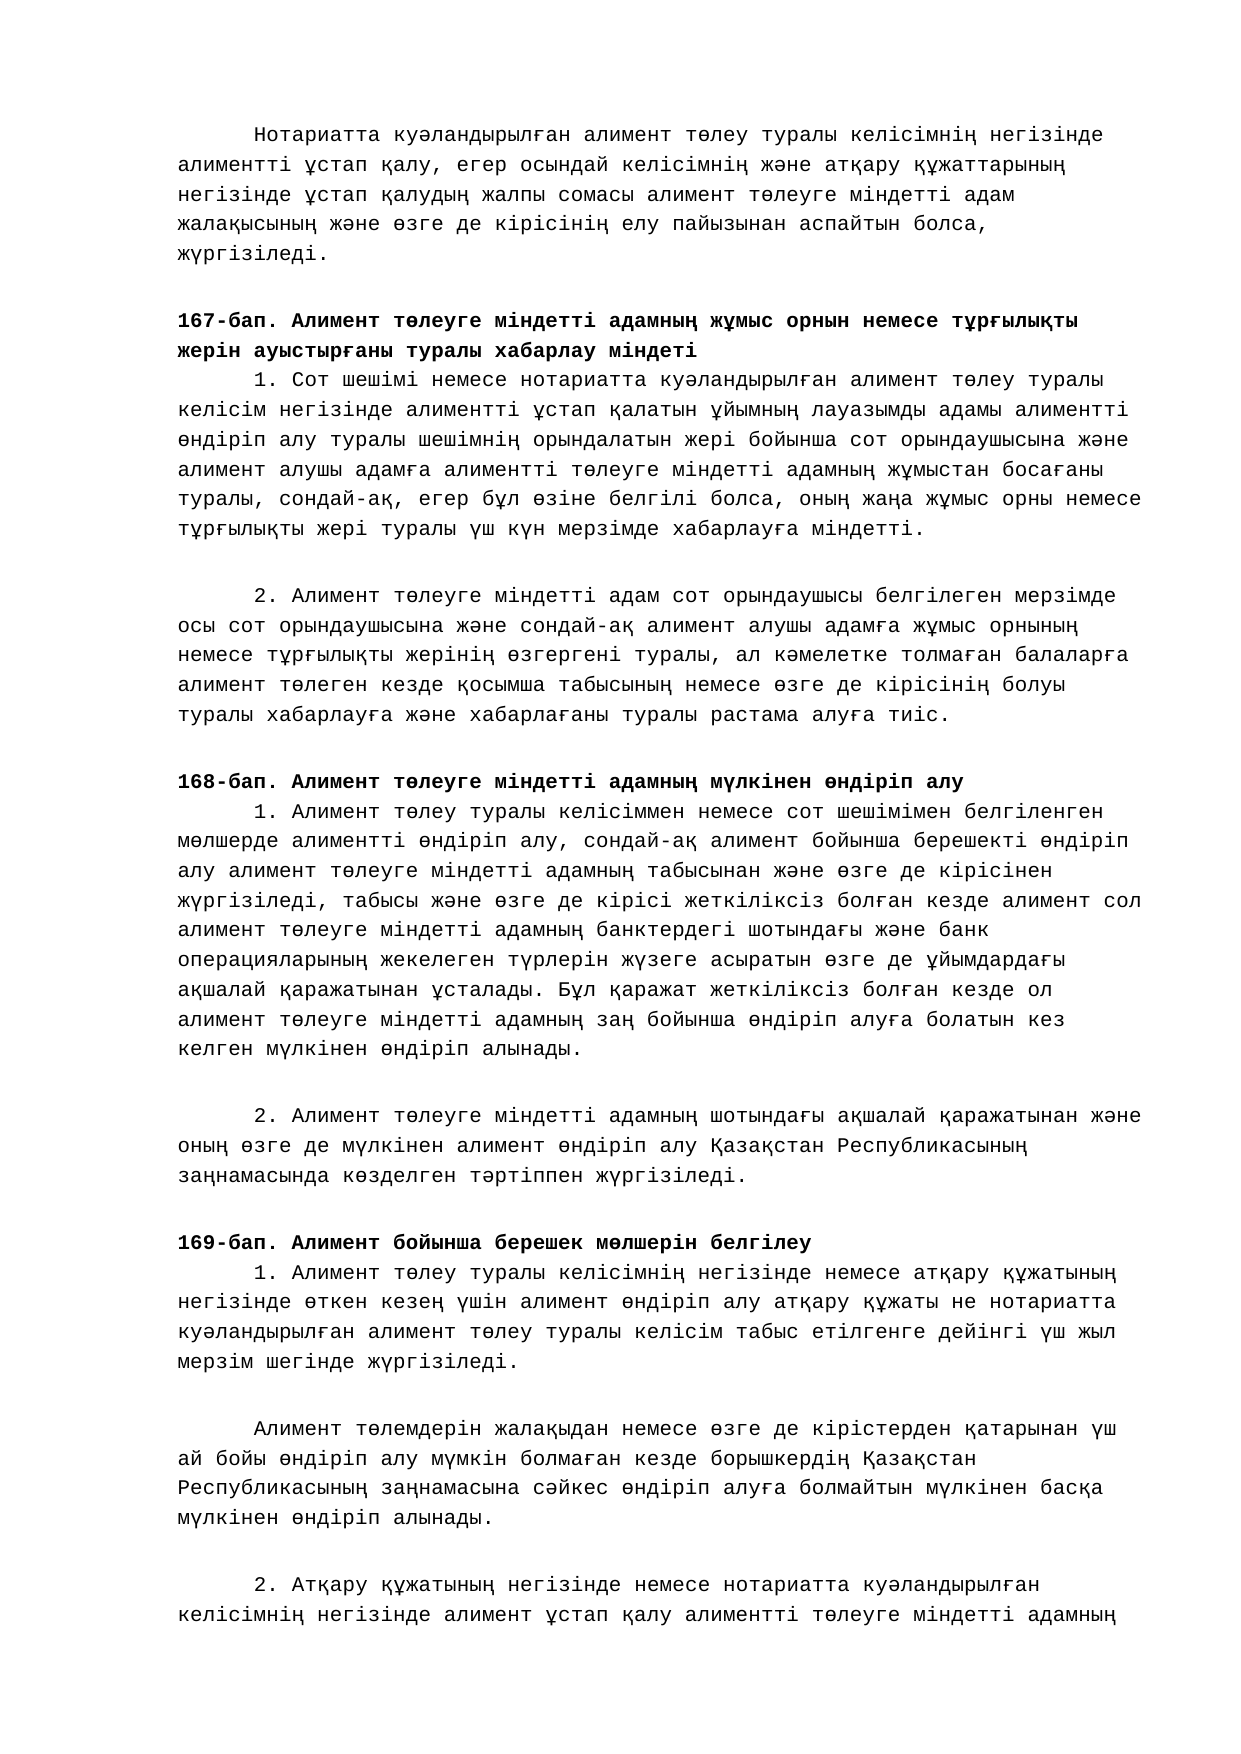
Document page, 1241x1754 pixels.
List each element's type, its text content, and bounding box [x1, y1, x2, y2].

text 1. Алимент төлеу туралы келісіммен немесе сот шешімімен белгіленген мөлшерде алиментті өндіріп алу, сондай-ақ алимент бойынша берешекті өндіріп алу алимент төлеуге міндетті адамның табысынан және өзге де кірісінен жүргізіледі, табысы және өзге де кірісі жеткіліксіз болған кезде алимент сол алимент төлеуге міндетті адамның банктердегі шотындағы және банк операцияларының жекелеген түрлерін жүзеге асыратын өзге де ұйымдардағы ақшалай қаражатынан ұсталады. Бұл қаражат жеткіліксіз болған кезде ол алимент төлеуге міндетті адамның заң бойынша өндіріп алуға болатын кез келген мүлкінен өндіріп алынады. [177, 795, 1152, 1062]
text 1. Сот шешімі немесе нотариатта куәландырылған алимент төлеу туралы келісім негізінде алиментті ұстап қалатын ұйымның лауазымды адамы алиментті өндіріп алу туралы шешімнің орындалатын жері бойынша сот орындаушысына және алимент алушы адамға алиментті төлеуге міндетті адамның жұмыстан босағаны туралы, сондай-ақ, егер бұл өзіне белгілі болса, оның жаңа жұмыс орны немесе тұрғылықты жері туралы үш күн мерзімде хабарлауға міндетті. [177, 363, 1152, 542]
text 168-бап. Алимент төлеуге міндетті адамның мүлкінен өндіріп алу [177, 765, 1152, 795]
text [177, 1568, 1152, 1627]
text 1. Алимент төлеу туралы келісімнің негізінде немесе атқару құжатының негізінде өткен кезең үшін алимент өндіріп алу атқару құжаты не нотариатта куәландырылған алимент төлеу туралы келісім табыс етілгенге дейінгі үш жыл мерзім шегінде жүргізіледі. [177, 1256, 1152, 1374]
text Алимент төлемдерiн жалақыдан немесе өзге де кірістерден қатарынан үш ай бойы өндiрiп алу мүмкiн болмаған кезде борышкердiң Қазақстан Республикасының заңнамасына сәйкес өндiрiп алуға болмайтын мүлкінен басқа мүлкiнен өндiрiп алынады. [177, 1412, 1152, 1531]
text Нотариатта куәландырылған алимент төлеу туралы келісімнің негізінде алиментті ұстап қалу, егер осындай келісімнің және атқару құжаттарының негізінде ұстап қалудың жалпы сомасы алимент төлеуге міндетті адам жалақысының және өзге де кірісінің елу пайызынан аспайтын болса, жүргізіледі. [177, 118, 1152, 267]
text 167-бап. Алимент төлеуге міндетті адамның жұмыс орнын немесе тұрғылықты жерін ауыстырғаны туралы хабарлау міндеті [177, 304, 1152, 363]
text 2. Алимент төлеуге міндетті адамның шотындағы ақшалай қаражатынан және оның өзге де мүлкінен алимент өндіріп алу Қазақстан Республикасының заңнамасында көзделген тәртіппен жүргізіледі. [177, 1099, 1152, 1188]
text 169-бап. Алимент бойынша берешек мөлшерін белгілеу [177, 1226, 1152, 1256]
text 2. Алимент төлеуге міндетті адам сот орындаушысы белгілеген мерзімде осы сот орындаушысына және сондай-ақ алимент алушы адамға жұмыс орнының немесе тұрғылықты жерінің өзгергені туралы, ал кәмелетке толмаған балаларға алимент төлеген кезде қосымша табысының немесе өзге де кірісінің болуы туралы хабарлауға және хабарлағаны туралы растама алуға тиіс. [177, 579, 1152, 727]
